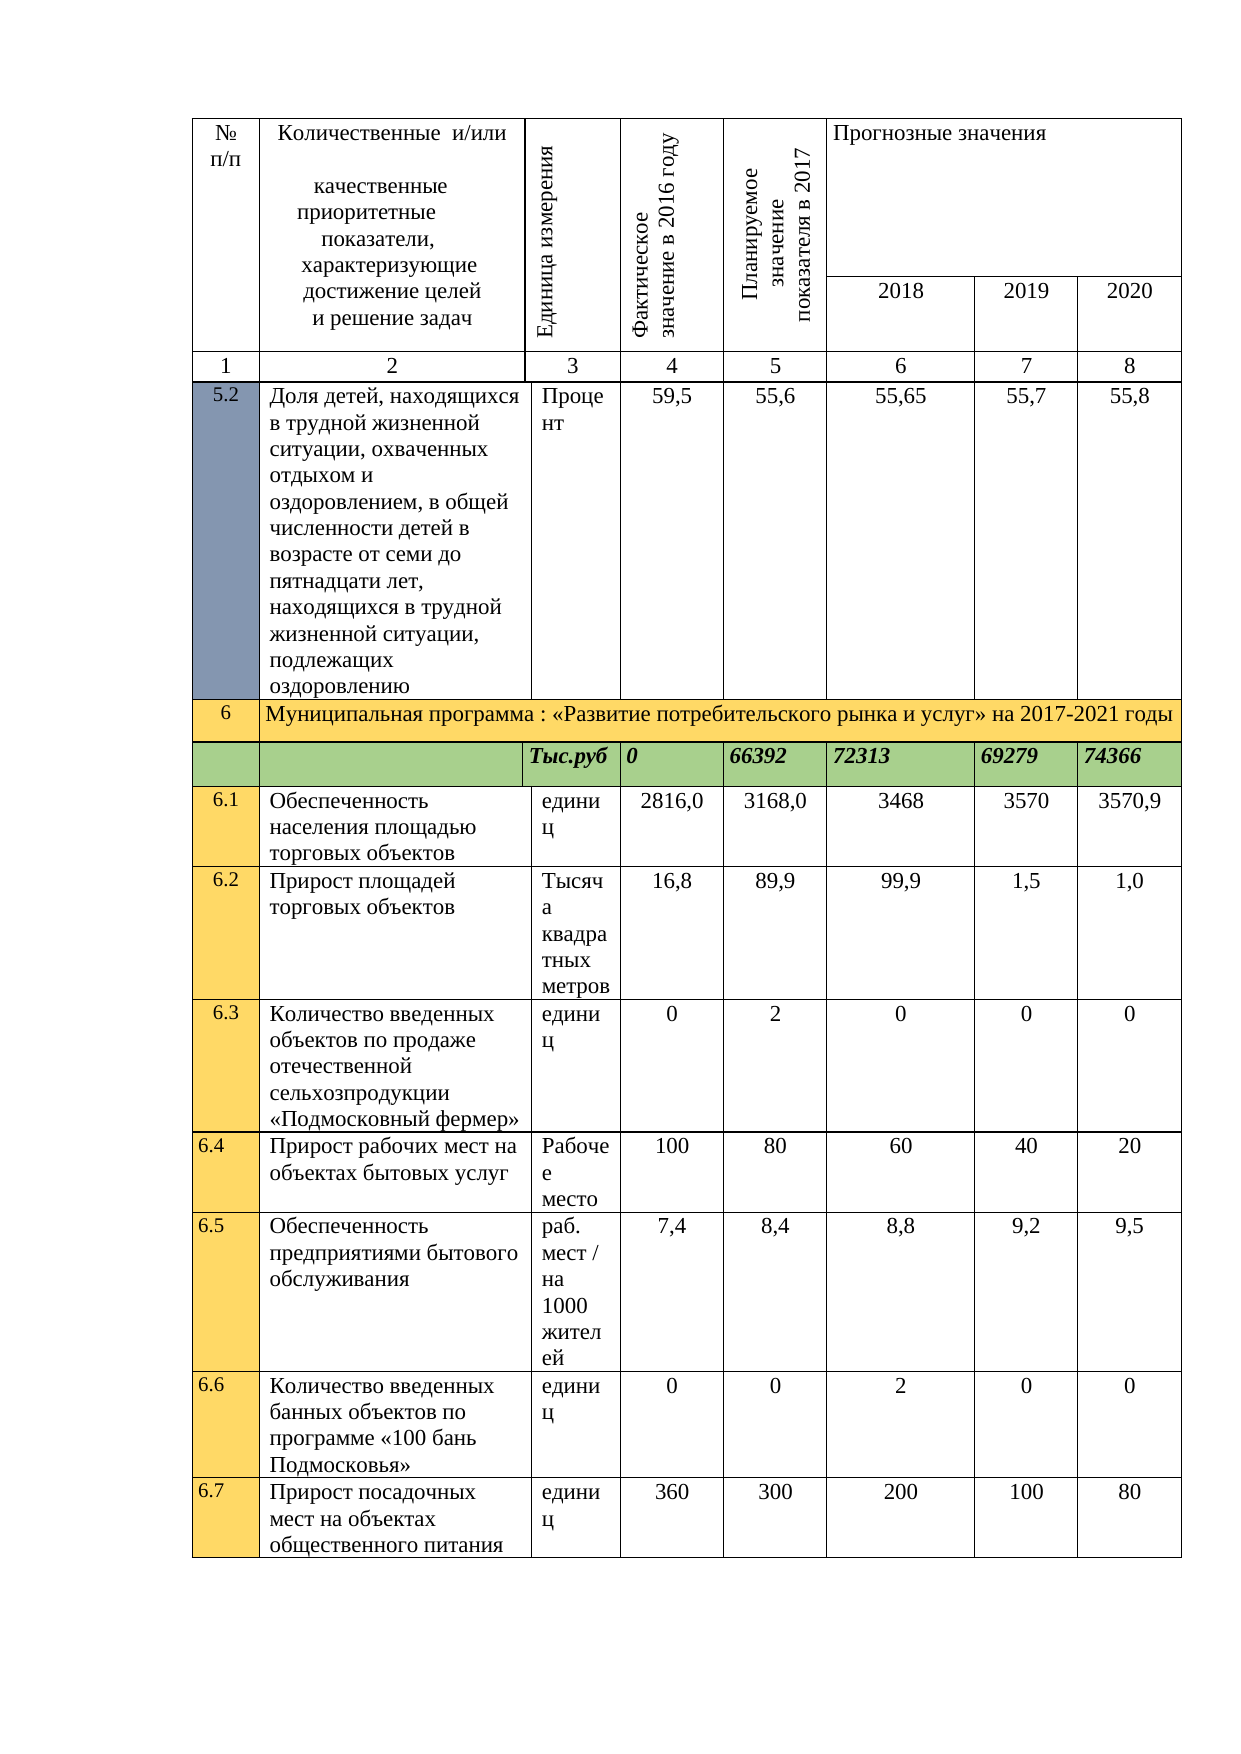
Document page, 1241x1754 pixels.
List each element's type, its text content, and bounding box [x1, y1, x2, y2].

table_cell 69279 [975, 743, 1077, 786]
table_cell Обеспеченность населения площадью торговых объектов [260, 787, 531, 866]
table_cell 4 [621, 352, 723, 381]
table_cell 55,6 [724, 383, 826, 699]
table_cell 0 [975, 1000, 1077, 1131]
table_cell 55,65 [827, 383, 974, 699]
table_cell 60 [827, 1133, 974, 1212]
table_cell 6.1 [193, 787, 259, 866]
table_cell 0 [621, 743, 723, 786]
table_cell 16,8 [621, 867, 723, 999]
table_header Планируемое значение показателя в 2017 [724, 119, 826, 351]
table_cell 3468 [827, 787, 974, 866]
table_cell Муниципальная программа : «Развитие потребительского рынка и услуг» на 2017-2021 годы [260, 700, 1181, 741]
table_cell 0 [1078, 1000, 1181, 1131]
table_cell 6.7 [193, 1478, 259, 1557]
table_cell 3570 [975, 787, 1077, 866]
table_header Фактическое значение в 2016 году [621, 119, 723, 351]
table_cell 55,8 [1078, 383, 1181, 699]
table_cell 89,9 [724, 867, 826, 999]
table_cell 8,4 [724, 1213, 826, 1371]
table_cell 5 [724, 352, 826, 381]
table_cell 9,2 [975, 1213, 1077, 1371]
table_cell 100 [621, 1133, 723, 1212]
table_cell 6 [193, 700, 259, 741]
table_cell [193, 743, 259, 786]
table_cell 2816,0 [621, 787, 723, 866]
table_cell Прирост рабочих мест на объектах бытовых услуг [260, 1133, 531, 1212]
table_cell 200 [827, 1478, 974, 1557]
table_cell 72313 [827, 743, 974, 786]
table_cell 3 [526, 352, 620, 381]
table_cell [260, 743, 522, 786]
table_cell 2019 [975, 277, 1077, 351]
table_cell 0 [621, 1372, 723, 1477]
table_cell 6.6 [193, 1372, 259, 1477]
table_cell 6.2 [193, 867, 259, 999]
table_cell 0 [621, 1000, 723, 1131]
table_cell единиц [532, 1000, 620, 1131]
table_header Прогнозные значения [827, 119, 1181, 276]
table_cell Процент [532, 383, 620, 699]
table_cell 0 [975, 1372, 1077, 1477]
table_cell 20 [1078, 1133, 1181, 1212]
table_cell единиц [532, 1478, 620, 1557]
table_cell 40 [975, 1133, 1077, 1212]
table_cell 2018 [827, 277, 974, 351]
table_cell 7 [975, 352, 1077, 381]
table_cell 80 [1078, 1478, 1181, 1557]
table_cell Доля детей, находящихся в трудной жизненной ситуации, охваченных отдыхом и оздоровлением, в общей численности детей в возрасте от семи до пятнадцати лет, находящихся в трудной жизненной ситуации, подлежащих оздоровлению [260, 383, 531, 699]
table_cell раб. мест /на 1000 жителей [532, 1213, 620, 1371]
table_cell 8 [1078, 352, 1181, 381]
table_cell 0 [827, 1000, 974, 1131]
table_cell Прирост площадей торговых объектов [260, 867, 531, 999]
table_cell Количество введенных банных объектов по программе «100 бань Подмосковья» [260, 1372, 531, 1477]
table_cell Тыс.руб [523, 743, 620, 786]
table_cell Прирост посадочных мест на объектах общественного питания [260, 1478, 531, 1557]
table_cell 1 [193, 352, 259, 381]
table_cell 1,5 [975, 867, 1077, 999]
table_cell 6.3 [193, 1000, 259, 1131]
table_cell 74366 [1078, 743, 1181, 786]
table_cell Количество введенных объектов по продаже отечественной сельхозпродукции «Подмосковный фермер» [260, 1000, 531, 1131]
table_cell 2 [827, 1372, 974, 1477]
table_cell Тысяча квадратных метров [532, 867, 620, 999]
table_cell 99,9 [827, 867, 974, 999]
table_cell 6 [827, 352, 974, 381]
table_cell 66392 [724, 743, 826, 786]
table_cell единиц [532, 1372, 620, 1477]
table_cell 2020 [1078, 277, 1181, 351]
table_cell 7,4 [621, 1213, 723, 1371]
table_cell 1,0 [1078, 867, 1181, 999]
table_cell 360 [621, 1478, 723, 1557]
table_cell 3570,9 [1078, 787, 1181, 866]
table_header Единица измерения [526, 119, 620, 351]
table_cell 6.5 [193, 1213, 259, 1371]
table_cell Рабочее место [532, 1133, 620, 1212]
table_cell 9,5 [1078, 1213, 1181, 1371]
table_cell 2 [260, 352, 524, 381]
table_cell 59,5 [621, 383, 723, 699]
table_cell 55,7 [975, 383, 1077, 699]
table_header Количественные и/или качественные приоритетные показатели, характеризующие достижение целей и решение задач [260, 119, 524, 351]
table_cell 300 [724, 1478, 826, 1557]
table_cell 0 [724, 1372, 826, 1477]
table_cell Обеспеченность предприятиями бытового обслуживания [260, 1213, 531, 1371]
table_cell 5.2 [193, 383, 259, 699]
table_cell 3168,0 [724, 787, 826, 866]
table_cell 0 [1078, 1372, 1181, 1477]
table_header № п/п [193, 119, 259, 351]
table_cell 2 [724, 1000, 826, 1131]
table_cell 80 [724, 1133, 826, 1212]
table_cell 6.4 [193, 1133, 259, 1212]
table_cell единиц [532, 787, 620, 866]
table_cell 100 [975, 1478, 1077, 1557]
table_cell 8,8 [827, 1213, 974, 1371]
